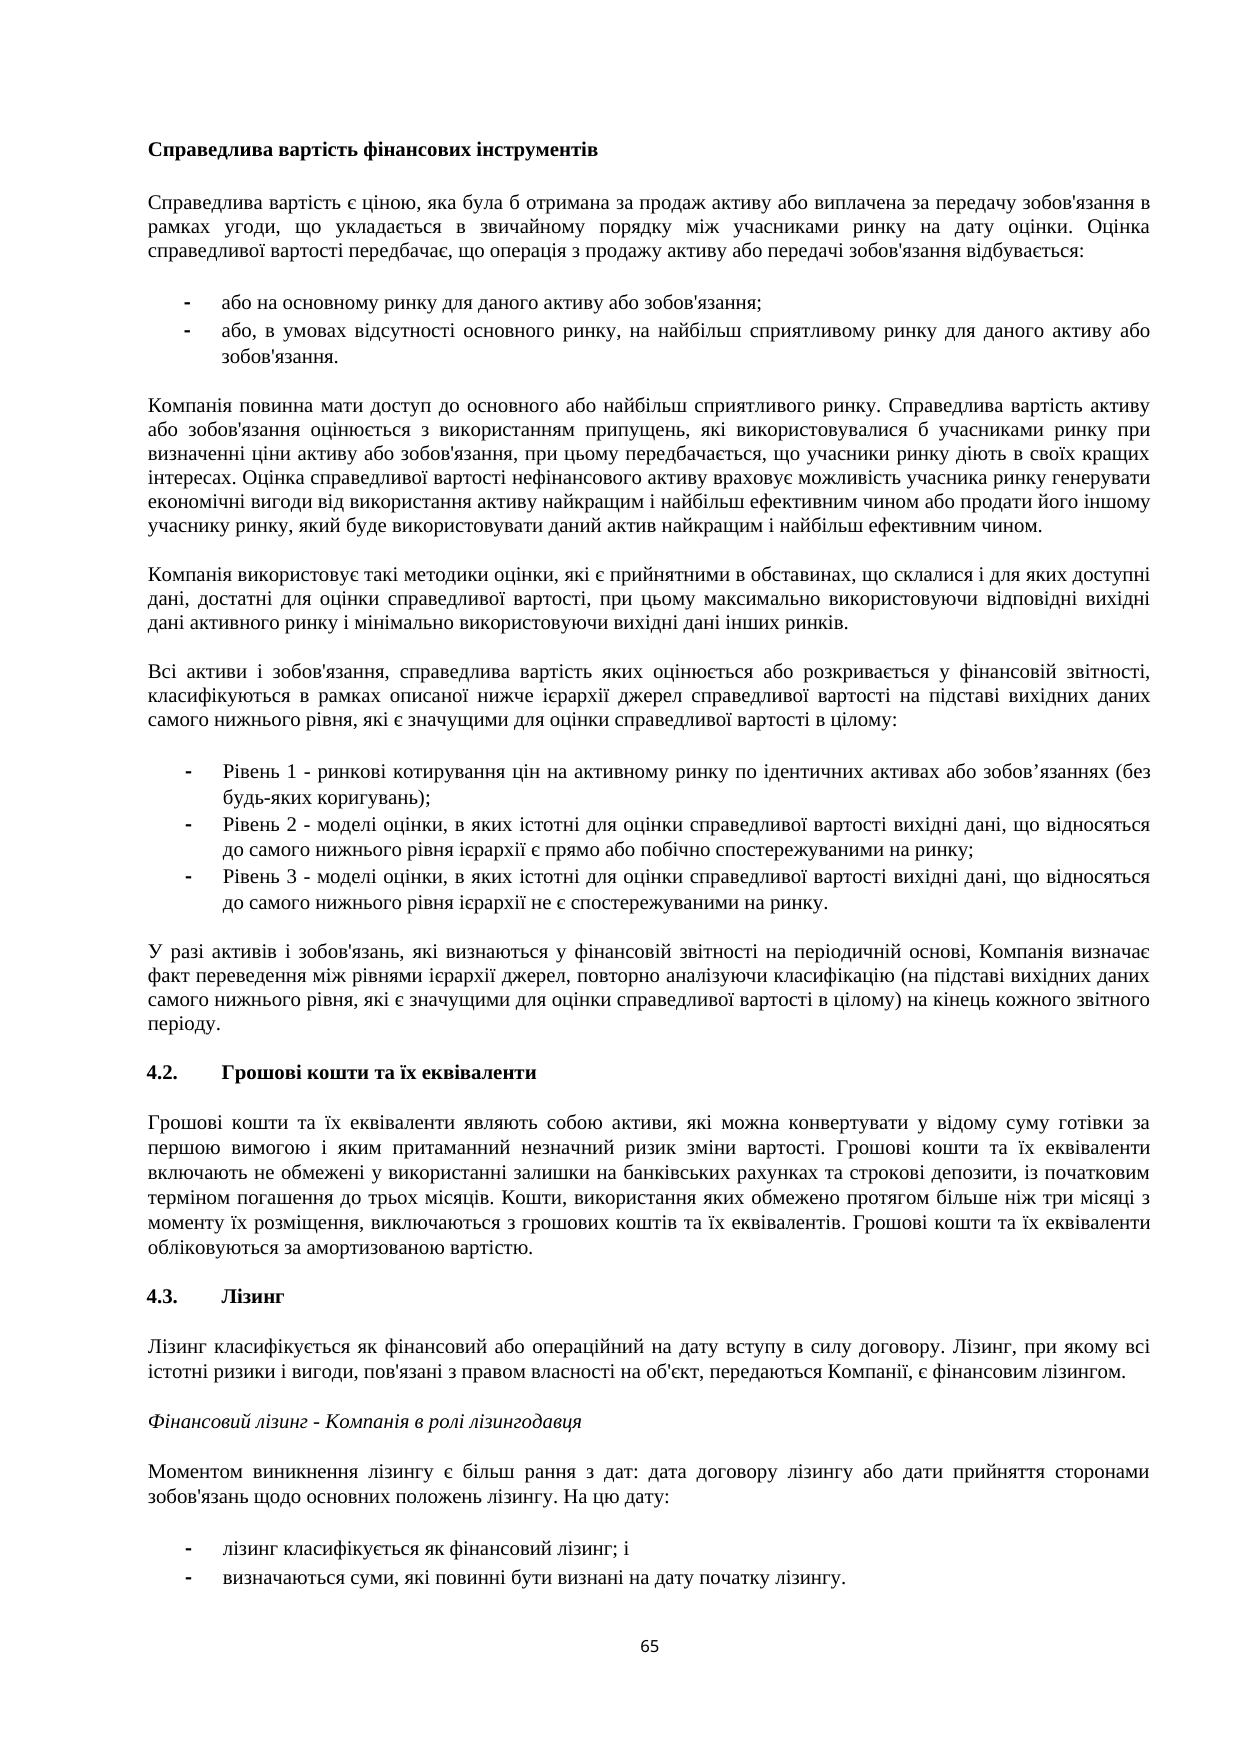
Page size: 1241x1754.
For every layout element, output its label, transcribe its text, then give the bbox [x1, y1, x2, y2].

subtitle Лізинг [146, 1284, 1152, 1308]
text Справедлива вартість є ціною, яка була б отримана за продаж активу або виплачена за передачу зобов'язання в рамках угоди, що укладається в звичайному порядку між учасниками ринку на дату оцінки. Оцінка справедливої вартості передбачає, що операція з продажу активу або передачі зобов'язання відбувається: [148, 189, 1152, 262]
text Всі активи і зобов'язання, справедлива вартість яких оцінюється або розкривається у фінансовій звітності, класифікуються в рамках описаної нижче ієрархії джерел справедливої вартості на підставі вихідних даних самого нижнього рівня, які є значущими для оцінки справедливої вартості в цілому: [148, 659, 1152, 731]
text Лізинг класифікується як фінансовий або операційний на дату вступу в силу договору. Лізинг, при якому всі істотні ризики і вигоди, пов'язані з правом власності на об'єкт, передаються Компанії, є фінансовим лізингом. [148, 1333, 1152, 1383]
text Компанія використовує такі методики оцінки, які є прийнятними в обставинах, що склалися і для яких доступні дані, достатні для оцінки справедливої вартості, при цьому максимально використовуючи відповідні вихідні дані активного ринку і мінімально використовуючи вихідні дані інших ринків. [148, 562, 1152, 634]
text У разі активів і зобов'язань, які визнаються у фінансовій звітності на періодичній основі, Компанія визначає факт переведення між рівнями ієрархії джерел, повторно аналізуючи класифікацію (на підставі вихідних даних самого нижнього рівня, які є значущими для оцінки справедливої вартості в цілому) на кінець кожного звітного періоду. [148, 939, 1152, 1035]
list лізинг класифікується як фінансовий лізинг; і [185, 1533, 1152, 1562]
text Фінансовий лізинг - Компанія в ролі лізингодавця [148, 1408, 1152, 1433]
text Грошові кошти та їх еквіваленти являють собою активи, які можна конвертувати у відому суму готівки за першою вимогою і яким притаманний незначний ризик зміни вартості. Грошові кошти та їх еквіваленти включають не обмежені у використанні залишки на банківських рахунках та строкові депозити, із початковим терміном погашення до трьох місяців. Кошти, використання яких обмежено протягом більше ніж три місяці з моменту їх розміщення, виключаються з грошових коштів та їх еквівалентів. Грошові кошти та їх еквіваленти обліковуються за амортизованою вартістю. [148, 1109, 1152, 1259]
list Рівень 2 - моделі оцінки, в яких істотні для оцінки справедливої вартості вихідні дані, що відносяться до самого нижнього рівня ієрархії є прямо або побічно спостережуваними на ринку; [185, 809, 1152, 861]
list Рівень 1 - ринкові котирування цін на активному ринку по ідентичних активах або зобов’язаннях (без будь-яких коригувань); [185, 756, 1152, 809]
text Справедлива вартість фінансових інструментів [148, 137, 1152, 161]
list визначаються суми, які повинні бути визнані на дату початку лізингу. [185, 1562, 1152, 1590]
list Рівень 3 - моделі оцінки, в яких істотні для оцінки справедливої вартості вихідні дані, що відносяться до самого нижнього рівня ієрархії не є спостережуваними на ринку. [185, 861, 1152, 914]
text Компанія повинна мати доступ до основного або найбільш сприятливого ринку. Справедлива вартість активу або зобов'язання оцінюється з використанням припущень, які використовувалися б учасниками ринку при визначенні ціни активу або зобов'язання, при цьому передбачається, що учасники ринку діють в своїх кращих інтересах. Оцінка справедливої вартості нефінансового активу враховує можливість учасника ринку генерувати економічні вигоди від використання активу найкращим і найбільш ефективним чином або продати його іншому учаснику ринку, який буде використовувати даний актив найкращим і найбільш ефективним чином. [148, 393, 1152, 537]
subtitle Грошові кошти та їх еквіваленти [146, 1060, 1152, 1084]
list або, в умовах відсутності основного ринку, на найбільш сприятливому ринку для даного активу або зобов'язання. [184, 315, 1152, 368]
text Моментом виникнення лізингу є більш рання з дат: дата договору лізингу або дати прийняття сторонами зобов'язань щодо основних положень лізингу. На цю дату: [148, 1458, 1152, 1508]
list або на основному ринку для даного активу або зобов'язання; [184, 287, 1152, 315]
